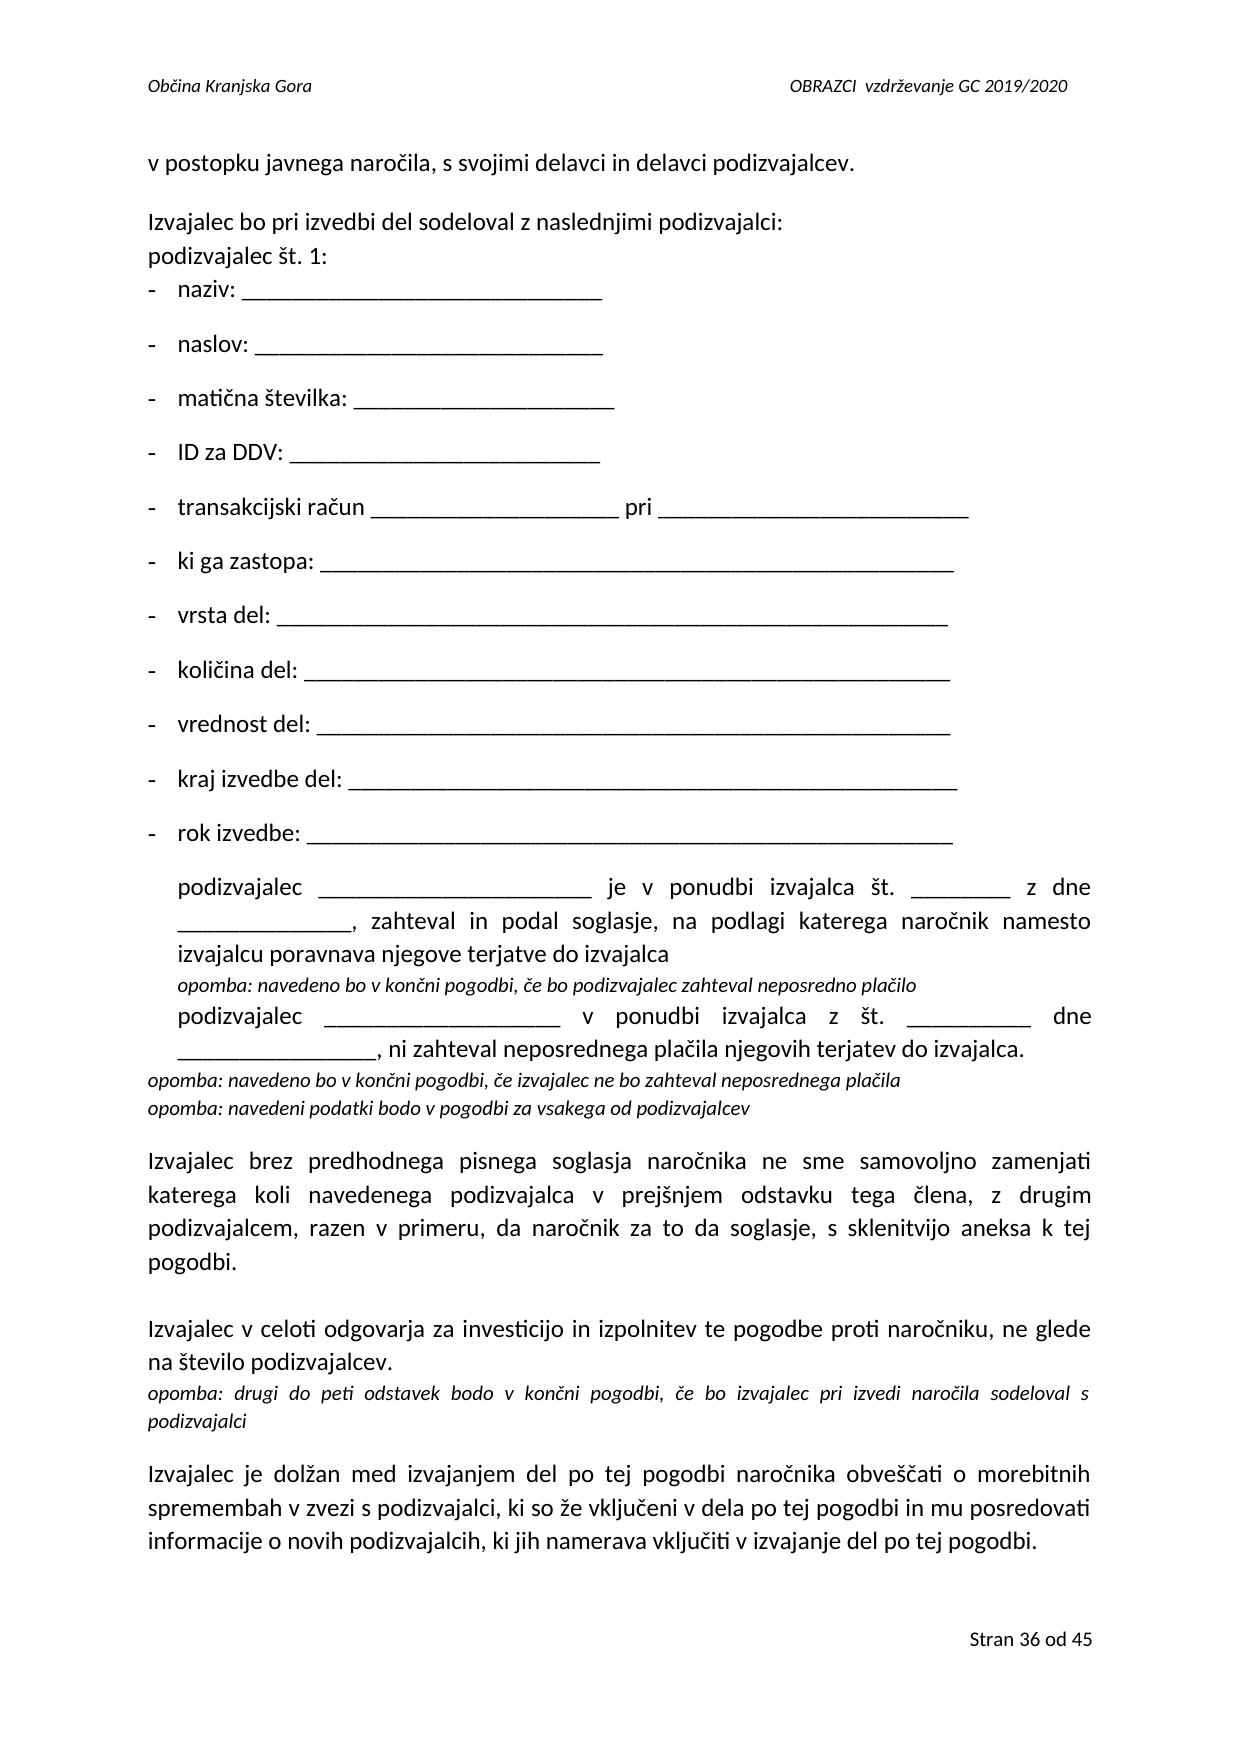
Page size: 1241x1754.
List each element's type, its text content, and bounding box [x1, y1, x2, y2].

list naziv: _____________________________ [148, 273, 1093, 304]
list ki ga zastopa: ___________________________________________________ [148, 545, 1093, 576]
list kraj izvedbe del: _________________________________________________ [148, 763, 1093, 793]
text podizvajalec št. 1: [148, 240, 1093, 270]
list rok izvedbe: ____________________________________________________ [148, 817, 1093, 848]
list transakcijski račun ____________________ pri _________________________ [148, 491, 1093, 521]
text opomba: navedeni podatki bodo v pogodbi za vsakega od podizvajalcev [148, 1095, 1093, 1121]
text podizvajalec ___________________ v ponudbi izvajalca z št. __________ dne ________________, ni zahteval neposrednega plačila njegovih terjatev do izvajalca. [177, 1000, 1093, 1064]
text Izvajalec v celoti odgovarja za investicijo in izpolnitev te pogodbe proti naročniku, ne glede na število podizvajalcev. [148, 1313, 1093, 1377]
text Izvajalec brez predhodnega pisnega soglasja naročnika ne sme samovoljno zamenjati katerega koli navedenega podizvajalca v prejšnjem odstavku tega člena, z drugim podizvajalcem, razen v primeru, da naročnik za to da soglasje, s sklenitvijo aneksa k tej pogodbi. [148, 1145, 1093, 1276]
text opomba: drugi do peti odstavek bodo v končni pogodbi, če bo izvajalec pri izvedi naročila sodeloval s podizvajalci [148, 1380, 1093, 1433]
list matična številka: _____________________ [148, 382, 1093, 413]
list naslov: ____________________________ [148, 328, 1093, 358]
list količina del: ____________________________________________________ [148, 654, 1093, 684]
text opomba: navedeno bo v končni pogodbi, če bo podizvajalec zahteval neposredno plačilo [177, 972, 1093, 998]
text Izvajalec je dolžan med izvajanjem del po tej pogodbi naročnika obveščati o morebitnih spremembah v zvezi s podizvajalci, ki so že vključeni v dela po tej pogodbi in mu posredovati informacije o novih podizvajalcih, ki jih namerava vključiti v izvajanje del po tej pogodbi. [148, 1458, 1093, 1556]
list vrednost del: ___________________________________________________ [148, 708, 1093, 739]
list vrsta del: ______________________________________________________ [148, 600, 1093, 630]
list ID za DDV: _________________________ [148, 437, 1093, 467]
text opomba: navedeno bo v končni pogodbi, če izvajalec ne bo zahteval neposrednega plačila [148, 1067, 1093, 1093]
text podizvajalec ______________________ je v ponudbi izvajalca št. ________ z dne ______________, zahteval in podal soglasje, na podlagi katerega naročnik namesto izvajalcu poravnava njegove terjatve do izvajalca [177, 872, 1093, 969]
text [148, 148, 1093, 178]
text Izvajalec bo pri izvedbi del sodeloval z naslednjimi podizvajalci: [148, 206, 1093, 237]
